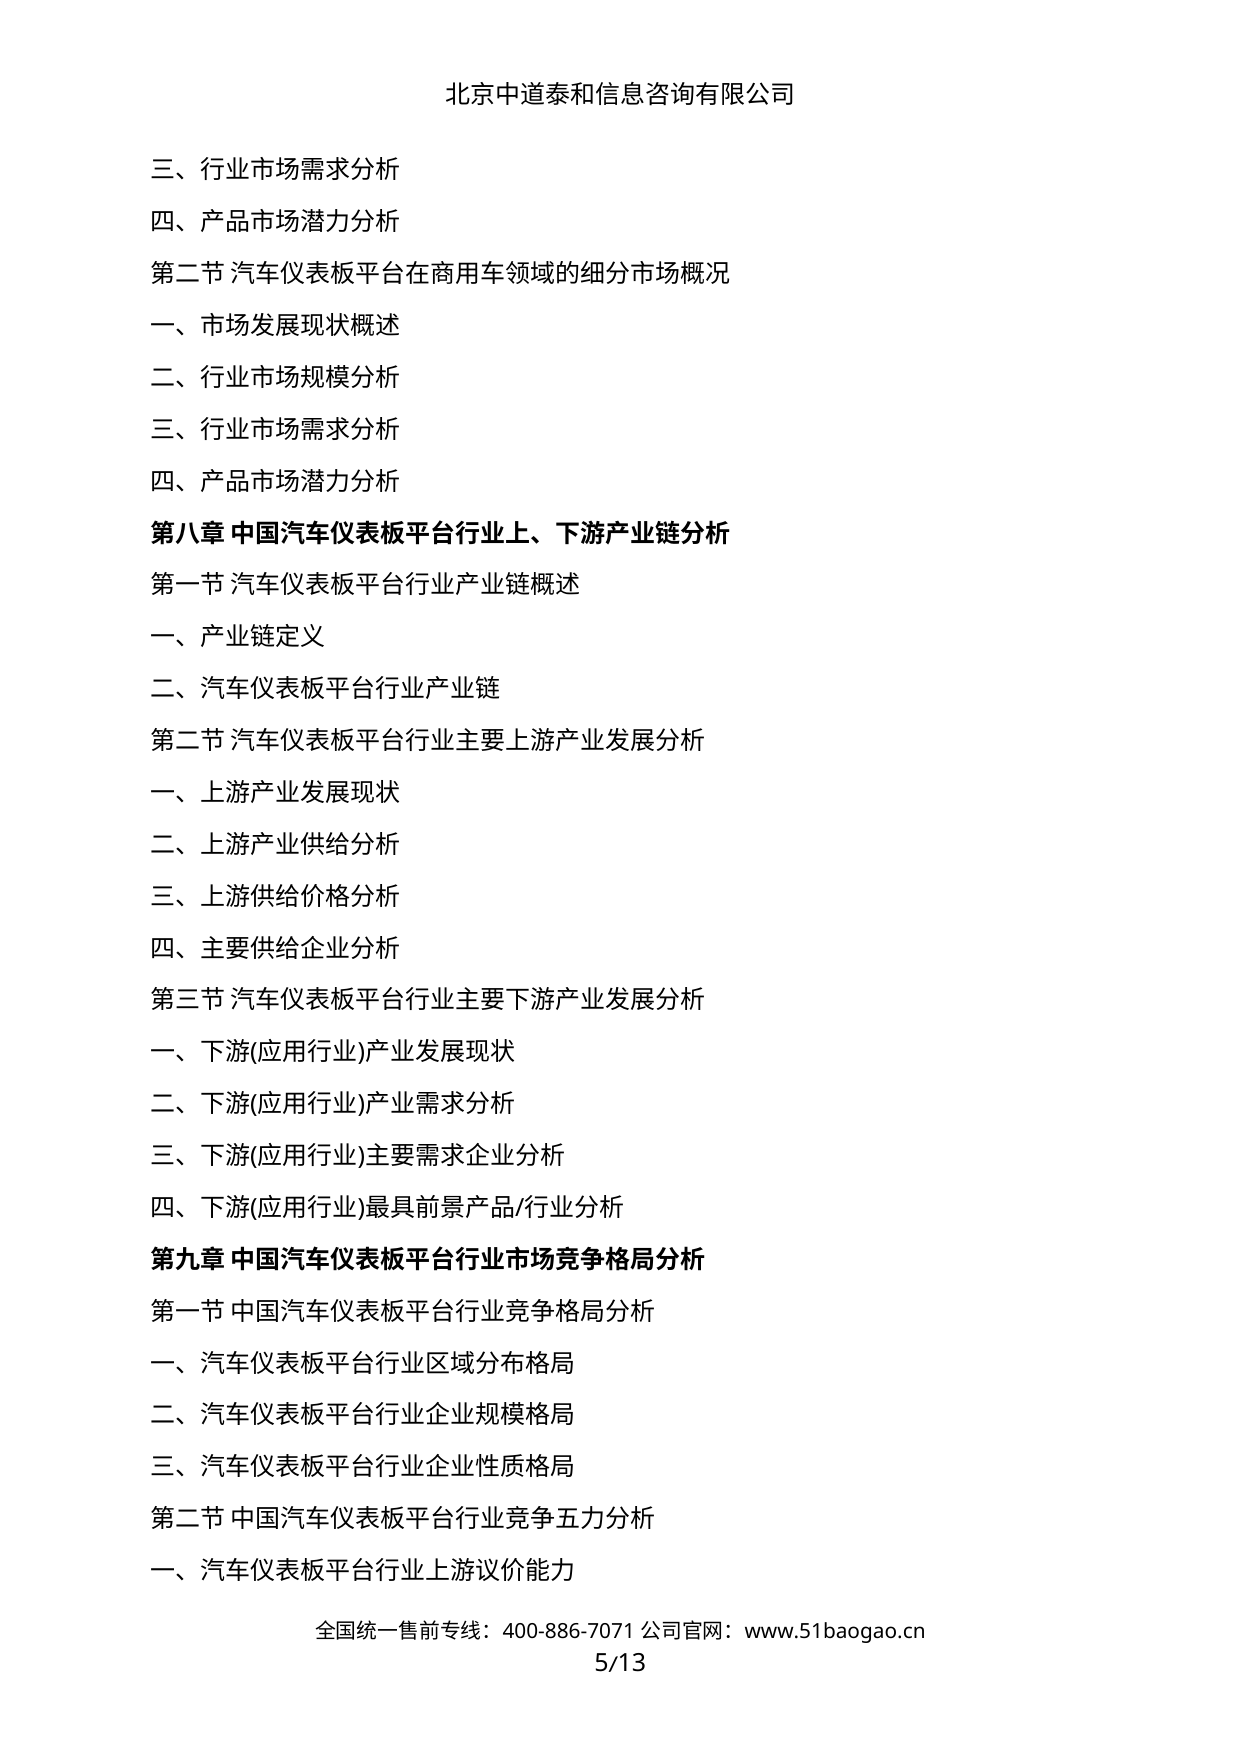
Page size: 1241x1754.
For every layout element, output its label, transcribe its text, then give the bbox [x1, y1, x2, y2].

text 一、市场发展现状概述 [150, 306, 1090, 342]
text 一、下游(应用行业)产业发展现状 [150, 1032, 1090, 1068]
text 第三节 汽车仪表板平台行业主要下游产业发展分析 [150, 980, 1090, 1016]
text 四、产品市场潜力分析 [150, 461, 1090, 497]
text 二、上游产业供给分析 [150, 824, 1090, 861]
text 一、上游产业发展现状 [150, 772, 1090, 809]
text 第九章 中国汽车仪表板平台行业市场竞争格局分析 [150, 1239, 1090, 1276]
text 三、下游(应用行业)主要需求企业分析 [150, 1136, 1090, 1172]
text 第二节 汽车仪表板平台在商用车领域的细分市场概况 [150, 254, 1090, 290]
text 第一节 中国汽车仪表板平台行业竞争格局分析 [150, 1291, 1090, 1327]
text 一、产业链定义 [150, 617, 1090, 653]
text 三、汽车仪表板平台行业企业性质格局 [150, 1447, 1090, 1483]
text 三、上游供给价格分析 [150, 876, 1090, 912]
text 第二节 中国汽车仪表板平台行业竞争五力分析 [150, 1499, 1090, 1535]
text 三、行业市场需求分析 [150, 150, 1090, 186]
text 四、下游(应用行业)最具前景产品/行业分析 [150, 1187, 1090, 1224]
text 二、汽车仪表板平台行业产业链 [150, 669, 1090, 705]
text 一、汽车仪表板平台行业上游议价能力 [150, 1551, 1090, 1587]
text 第二节 汽车仪表板平台行业主要上游产业发展分析 [150, 721, 1090, 757]
text 二、行业市场规模分析 [150, 357, 1090, 394]
text 三、行业市场需求分析 [150, 409, 1090, 446]
text 第八章 中国汽车仪表板平台行业上、下游产业链分析 [150, 513, 1090, 549]
text 第一节 汽车仪表板平台行业产业链概述 [150, 565, 1090, 601]
text 一、汽车仪表板平台行业区域分布格局 [150, 1343, 1090, 1379]
text 四、主要供给企业分析 [150, 928, 1090, 964]
text 二、下游(应用行业)产业需求分析 [150, 1084, 1090, 1120]
text 四、产品市场潜力分析 [150, 202, 1090, 238]
text 二、汽车仪表板平台行业企业规模格局 [150, 1395, 1090, 1431]
